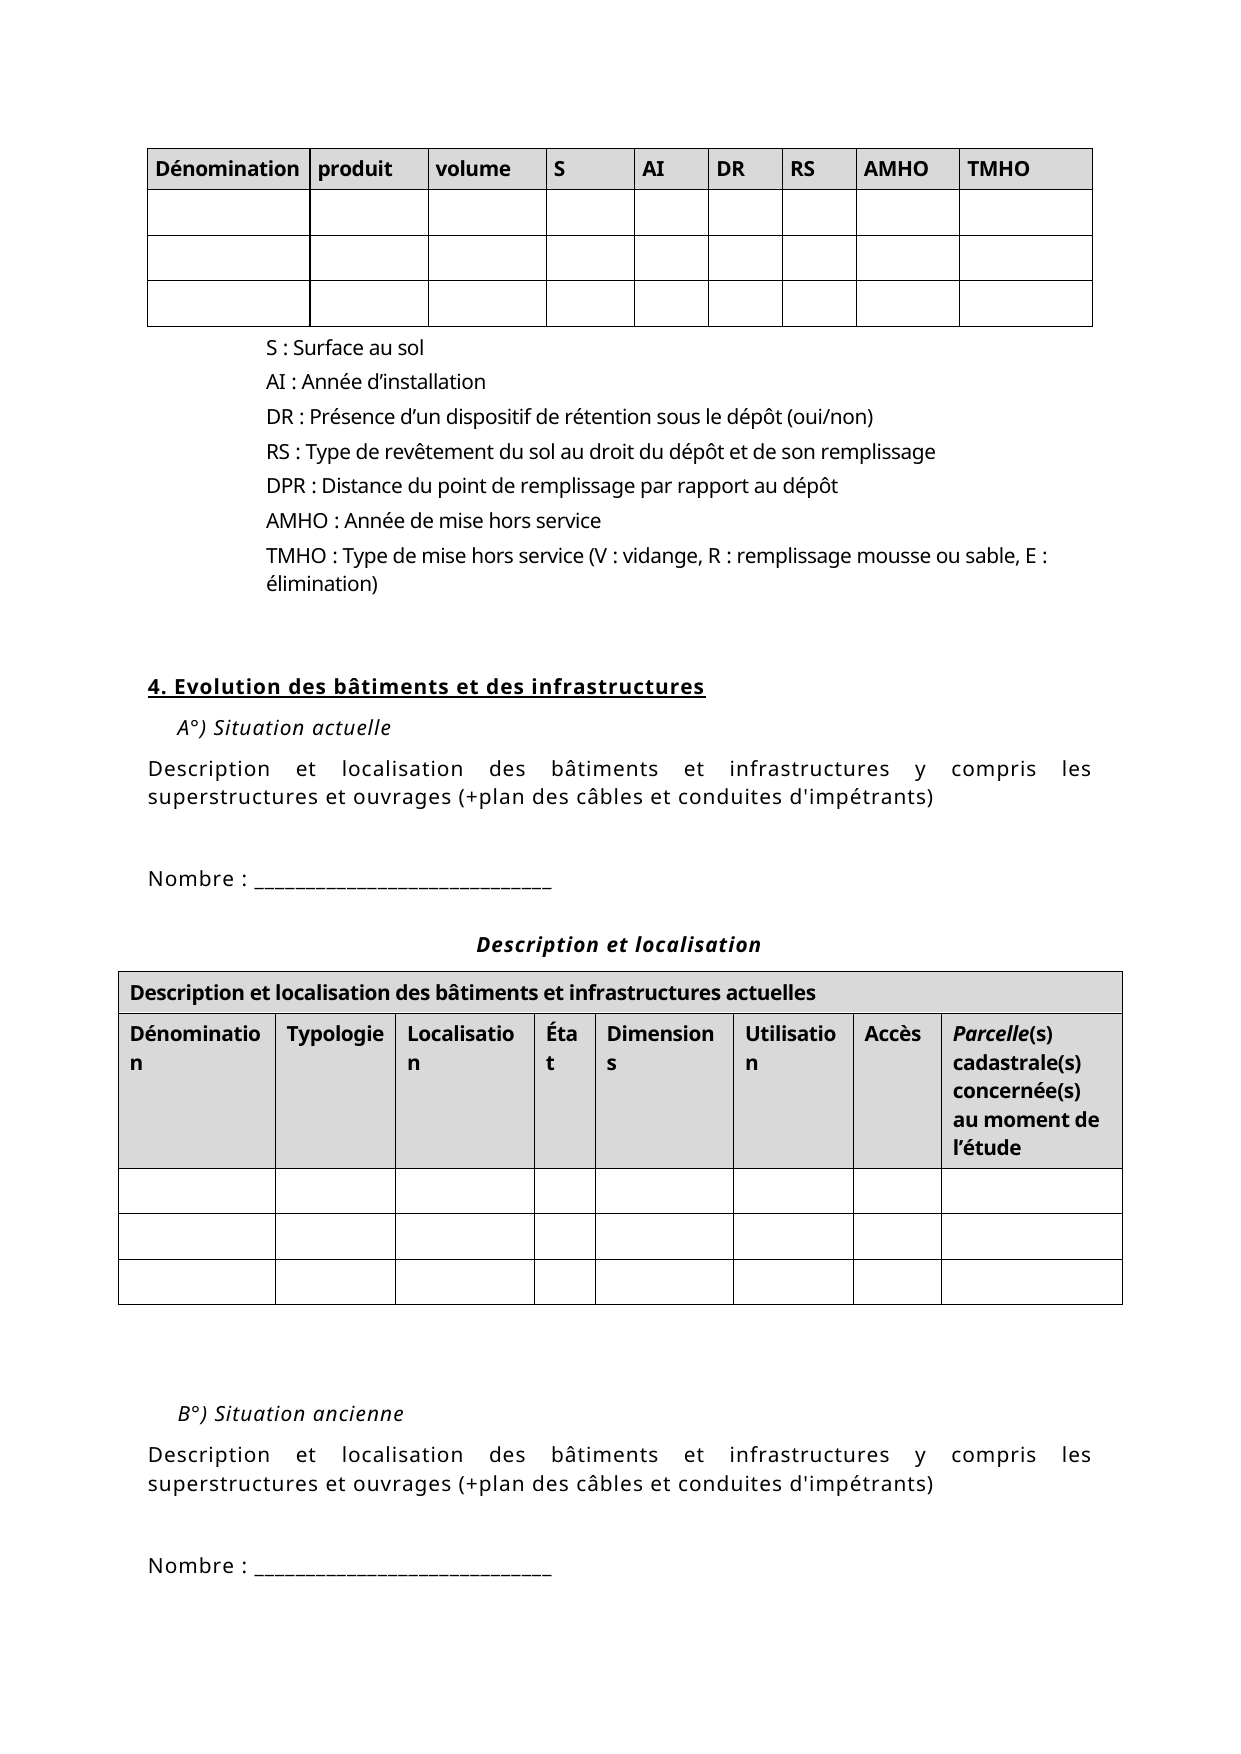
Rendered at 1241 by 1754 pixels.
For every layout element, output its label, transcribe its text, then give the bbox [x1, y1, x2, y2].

text S : Surface au sol [266, 333, 1093, 361]
table_cell [960, 190, 1092, 234]
text TMHO : Type de mise hors service (V : vidange, R : remplissage mousse ou sable, E : élimination) [266, 541, 1093, 598]
text Nombre : _____________________________ [148, 864, 1093, 893]
table_cell [734, 1169, 853, 1213]
table_cell [709, 281, 782, 326]
text AMHO : Année de mise hors service [266, 506, 1093, 535]
text Description et localisation des bâtiments et infrastructures y compris les superstructures et ouvrages (+plan des câbles et conduites d'impétrants) [148, 1441, 1093, 1497]
text Description et localisation des bâtiments et infrastructures y compris les superstructures et ouvrages (+plan des câbles et conduites d'impétrants) [148, 754, 1093, 811]
table_cell [942, 1214, 1122, 1259]
table_header volume [429, 149, 546, 189]
table_cell [857, 236, 959, 280]
table_cell [276, 1169, 395, 1213]
table_cell [635, 190, 708, 234]
text 4. Evolution des bâtiments et des infrastructures [148, 672, 1093, 701]
table_cell Dimensions [596, 1014, 733, 1168]
table_header Dénomination [148, 149, 309, 189]
table_cell [942, 1169, 1122, 1213]
table_cell [148, 236, 309, 280]
table_cell [276, 1260, 395, 1304]
table_cell [854, 1169, 941, 1213]
table_cell [547, 190, 634, 234]
table_header produit [311, 149, 428, 189]
text B°) Situation ancienne [177, 1399, 1093, 1428]
table_cell [311, 281, 428, 326]
text Nombre : _____________________________ [148, 1551, 1093, 1579]
table_header AMHO [857, 149, 959, 189]
table_cell [854, 1260, 941, 1304]
table_cell [709, 236, 782, 280]
table_cell [734, 1260, 853, 1304]
table_cell [429, 236, 546, 280]
table_cell [535, 1214, 595, 1259]
table_header RS [783, 149, 856, 189]
table_cell Localisation [396, 1014, 534, 1168]
text DR : Présence d’un dispositif de rétention sous le dépôt (oui/non) [266, 402, 1093, 431]
table_header Description et localisation des bâtiments et infrastructures actuelles [119, 972, 1122, 1012]
table_cell Utilisation [734, 1014, 853, 1168]
table_cell [547, 281, 634, 326]
table_cell [960, 236, 1092, 280]
table_cell [857, 281, 959, 326]
text DPR : Distance du point de remplissage par rapport au dépôt [266, 472, 1093, 500]
table_cell [942, 1260, 1122, 1304]
table_cell [429, 281, 546, 326]
table_cell État [535, 1014, 595, 1168]
table_cell [429, 190, 546, 234]
table_cell [854, 1214, 941, 1259]
table_header AI [635, 149, 708, 189]
table_cell [596, 1214, 733, 1259]
table_cell [635, 281, 708, 326]
table_cell [119, 1214, 275, 1259]
table_cell [783, 236, 856, 280]
table_cell [547, 236, 634, 280]
table_cell [148, 281, 309, 326]
table_cell [311, 190, 428, 234]
table_cell [396, 1214, 534, 1259]
table_cell [596, 1260, 733, 1304]
table_cell Typologie [276, 1014, 395, 1168]
table_cell [535, 1260, 595, 1304]
table_header DR [709, 149, 782, 189]
text RS : Type de revêtement du sol au droit du dépôt et de son remplissage [266, 437, 1093, 465]
table_cell [635, 236, 708, 280]
table_cell [119, 1169, 275, 1213]
table_cell [148, 190, 309, 234]
table_header TMHO [960, 149, 1092, 189]
table_cell [535, 1169, 595, 1213]
table_cell [783, 190, 856, 234]
table_header S [547, 149, 634, 189]
text AI : Année d’installation [266, 367, 1093, 396]
table_cell [857, 190, 959, 234]
table_cell Dénomination [119, 1014, 275, 1168]
table_cell [396, 1260, 534, 1304]
text Description et localisation [148, 930, 1093, 959]
table_cell [734, 1214, 853, 1259]
table_cell [311, 236, 428, 280]
table_cell Parcelle(s) cadastrale(s) concernée(s) au moment de l’étude [942, 1014, 1122, 1168]
table_cell [119, 1260, 275, 1304]
table_cell [396, 1169, 534, 1213]
table_cell Accès [854, 1014, 941, 1168]
text A°) Situation actuelle [177, 713, 1093, 741]
table_cell [276, 1214, 395, 1259]
table_cell [783, 281, 856, 326]
table_cell [709, 190, 782, 234]
table_cell [596, 1169, 733, 1213]
table_cell [960, 281, 1092, 326]
